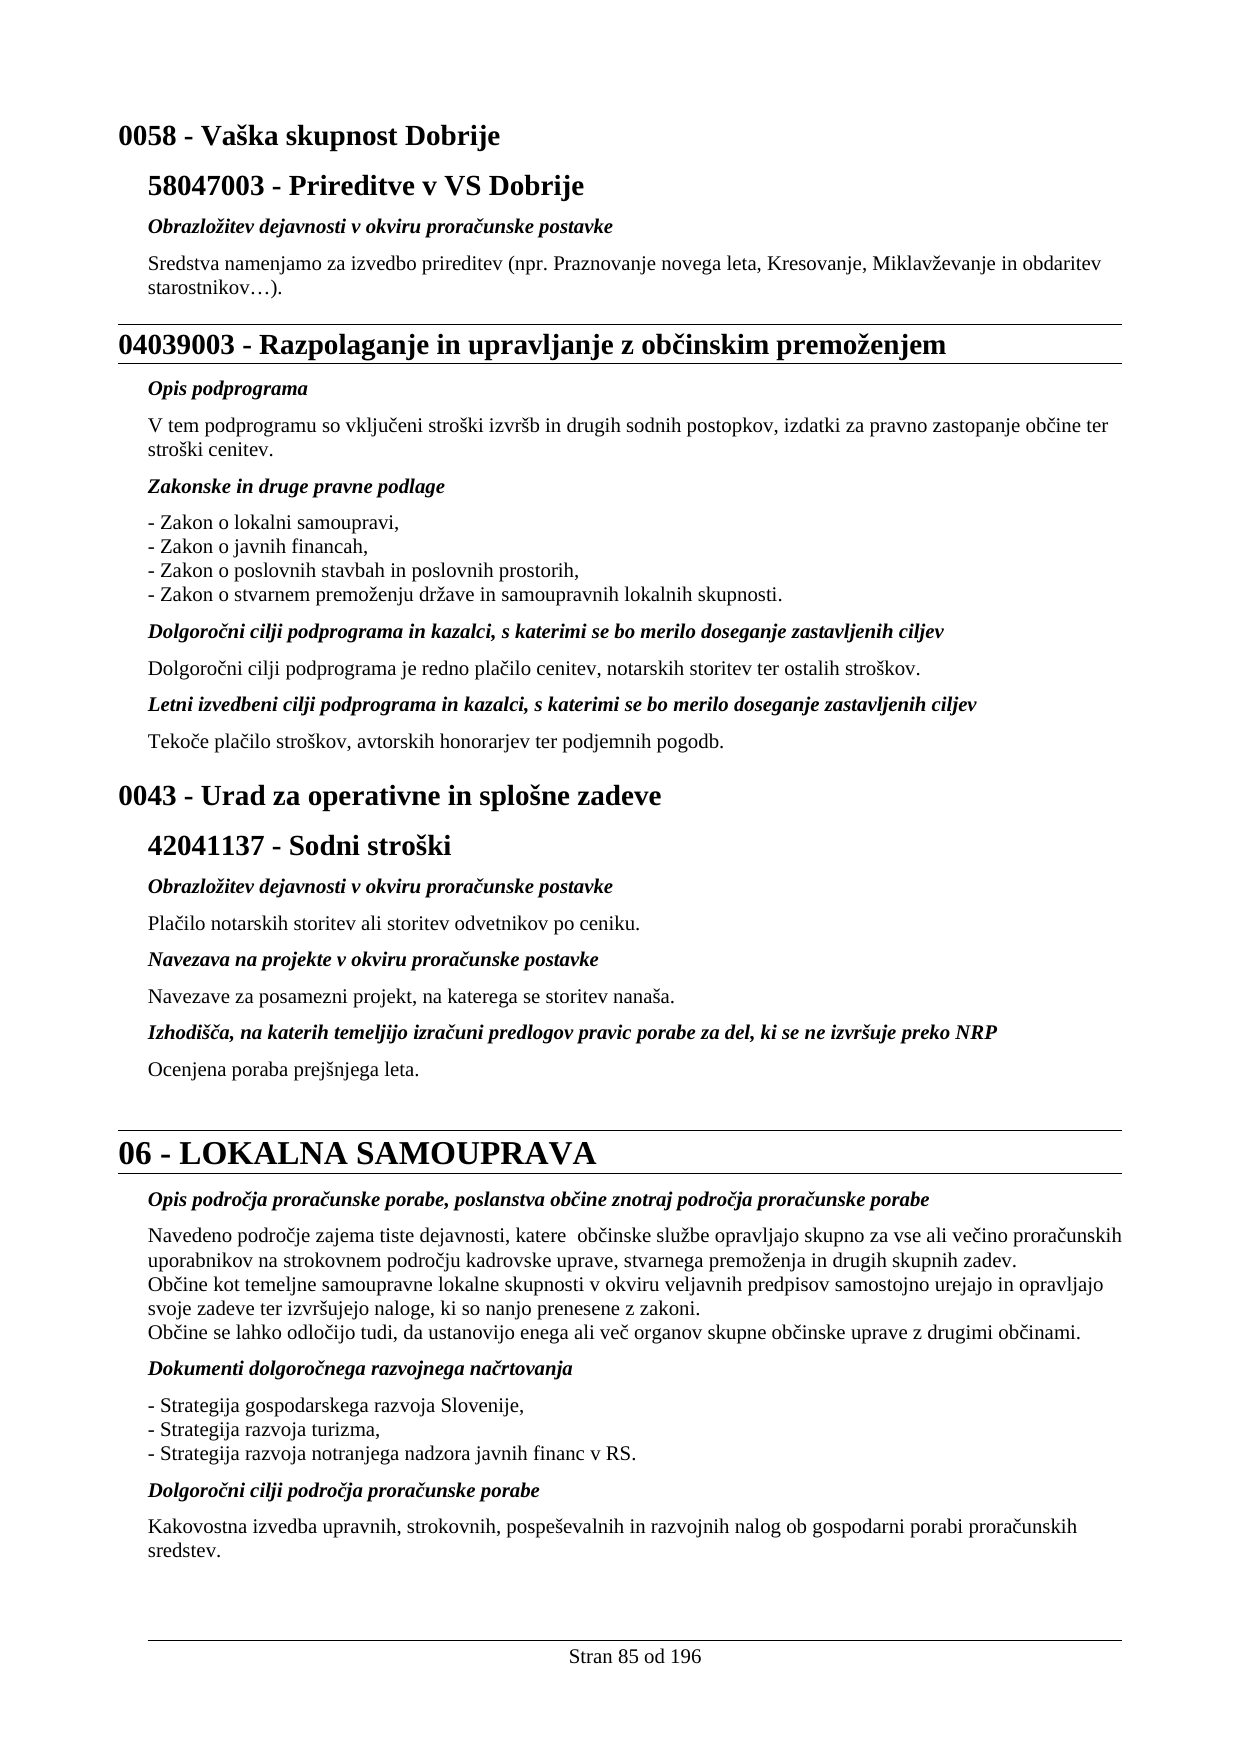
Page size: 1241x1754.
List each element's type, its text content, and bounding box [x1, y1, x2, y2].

subtitle 58047003 - Prireditve v VS Dobrije [148, 168, 1122, 202]
subtitle Opis področja proračunske porabe, poslanstva občine znotraj področja proračunske porabe [148, 1187, 1122, 1211]
text - Zakon o lokalni samoupravi, - Zakon o javnih financah, - Zakon o poslovnih stavbah in poslovnih prostorih, - Zakon o stvarnem premoženju države in samoupravnih lokalnih skupnosti. [148, 510, 1122, 606]
subtitle 06 - LOKALNA SAMOUPRAVA [118, 1131, 1122, 1173]
subtitle 42041137 - Sodni stroški [148, 828, 1122, 861]
subtitle Navezava na projekte v okviru proračunske postavke [148, 947, 1122, 971]
subtitle 0043 - Urad za operativne in splošne zadeve [118, 778, 1122, 811]
subtitle Izhodišča, na katerih temeljijo izračuni predlogov pravic porabe za del, ki se ne izvršuje preko NRP [148, 1020, 1122, 1044]
subtitle 04039003 - Razpolaganje in upravljanje z občinskim premoženjem [118, 325, 1122, 363]
text Navedeno področje zajema tiste dejavnosti, katere občinske službe opravljajo skupno za vse ali večino proračunskih uporabnikov na strokovnem področju kadrovske uprave, stvarnega premoženja in drugih skupnih zadev. Občine kot temeljne samoupravne lokalne skupnosti v okviru veljavnih predpisov samostojno urejajo in opravljajo svoje zadeve ter izvršujejo naloge, ki so nanjo prenesene z zakoni. Občine se lahko odločijo tudi, da ustanovijo enega ali več organov skupne občinske uprave z drugimi občinami. [148, 1223, 1122, 1344]
text Dolgoročni cilji podprograma je redno plačilo cenitev, notarskih storitev ter ostalih stroškov. [148, 655, 1122, 679]
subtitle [148, 214, 1122, 238]
subtitle Dolgoročni cilji področja proračunske porabe [148, 1477, 1122, 1502]
subtitle Letni izvedbeni cilji podprograma in kazalci, s katerimi se bo merilo doseganje zastavljenih ciljev [148, 692, 1122, 716]
text - Strategija gospodarskega razvoja Slovenije, - Strategija razvoja turizma, - Strategija razvoja notranjega nadzora javnih financ v RS. [148, 1393, 1122, 1465]
text Plačilo notarskih storitev ali storitev odvetnikov po ceniku. [148, 910, 1122, 934]
text Sredstva namenjamo za izvedbo prireditev (npr. Praznovanje novega leta, Kresovanje, Miklavževanje in obdaritev starostnikov…). [148, 251, 1122, 299]
subtitle Opis podprograma [148, 376, 1122, 400]
text V tem podprogramu so vključeni stroški izvršb in drugih sodnih postopkov, izdatki za pravno zastopanje občine ter stroški cenitev. [148, 413, 1122, 461]
subtitle Obrazložitev dejavnosti v okviru proračunske postavke [148, 874, 1122, 898]
text Navezave za posamezni projekt, na katerega se storitev nanaša. [148, 983, 1122, 1008]
text Tekoče plačilo stroškov, avtorskih honorarjev ter podjemnih pogodb. [148, 728, 1122, 753]
subtitle 0058 - Vaška skupnost Dobrije [118, 118, 1122, 152]
subtitle Dokumenti dolgoročnega razvojnega načrtovanja [148, 1356, 1122, 1380]
subtitle Zakonske in druge pravne podlage [148, 473, 1122, 498]
text Ocenjena poraba prejšnjega leta. [148, 1057, 1122, 1081]
subtitle Dolgoročni cilji podprograma in kazalci, s katerimi se bo merilo doseganje zastavljenih ciljev [148, 619, 1122, 643]
text Kakovostna izvedba upravnih, strokovnih, pospeševalnih in razvojnih nalog ob gospodarni porabi proračunskih sredstev. [148, 1514, 1122, 1562]
